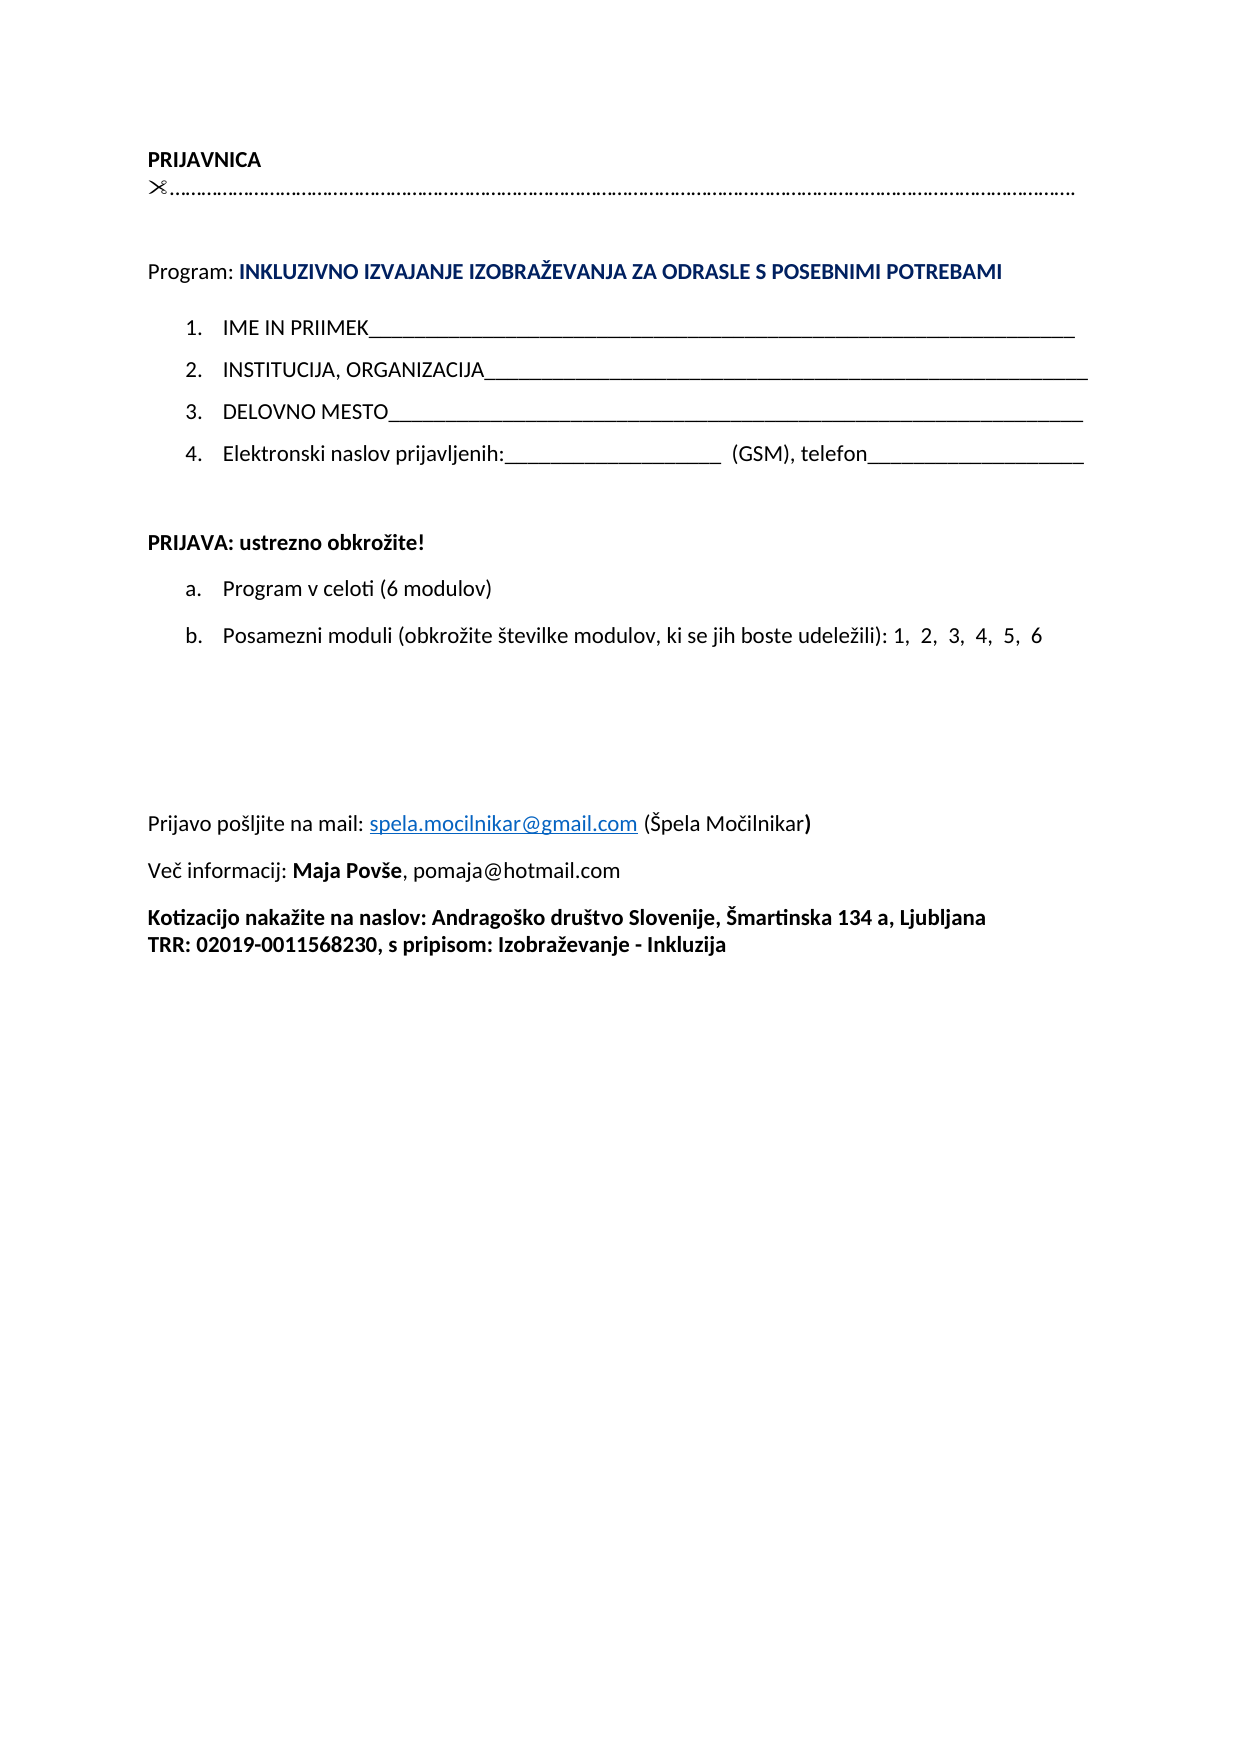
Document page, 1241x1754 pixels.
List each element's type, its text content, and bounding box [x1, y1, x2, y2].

text Kotizacijo nakažite na naslov: Andragoško društvo Slovenije, Šmartinska 134 a, Ljubljana [148, 903, 1093, 931]
list DELOVNO MESTO_____________________________________________________________ [185, 397, 1093, 425]
text PRIJAVNICA [148, 145, 1093, 173]
list IME IN PRIIMEK______________________________________________________________ [185, 313, 1093, 341]
text TRR: 02019-0011568230, s pripisom: Izobraževanje - Inkluzija [148, 931, 1093, 959]
list Več informacij: Maja Povše, pomaja@hotmail.com [148, 856, 1093, 884]
list INSTITUCIJA, ORGANIZACIJA_____________________________________________________ [185, 355, 1093, 383]
list Posamezni moduli (obkrožite številke modulov, ki se jih boste udeležili): 1, 2, 3, 4, 5, 6 [185, 621, 1093, 649]
list PRIJAVA: ustrezno obkrožite! [148, 528, 1093, 556]
text ………………………………………………………………………………………………………………………………………………………. [148, 173, 1093, 201]
list Program v celoti (6 modulov) [185, 574, 1093, 602]
list Elektronski naslov prijavljenih:___________________ (GSM), telefon___________________ [185, 439, 1093, 467]
list Prijavo pošljite na mail: spela.mocilnikar@gmail.com (Špela Močilnikar) [148, 809, 1093, 837]
text Program: INKLUZIVNO IZVAJANJE IZOBRAŽEVANJA ZA ODRASLE S POSEBNIMI POTREBAMI [148, 257, 1093, 285]
